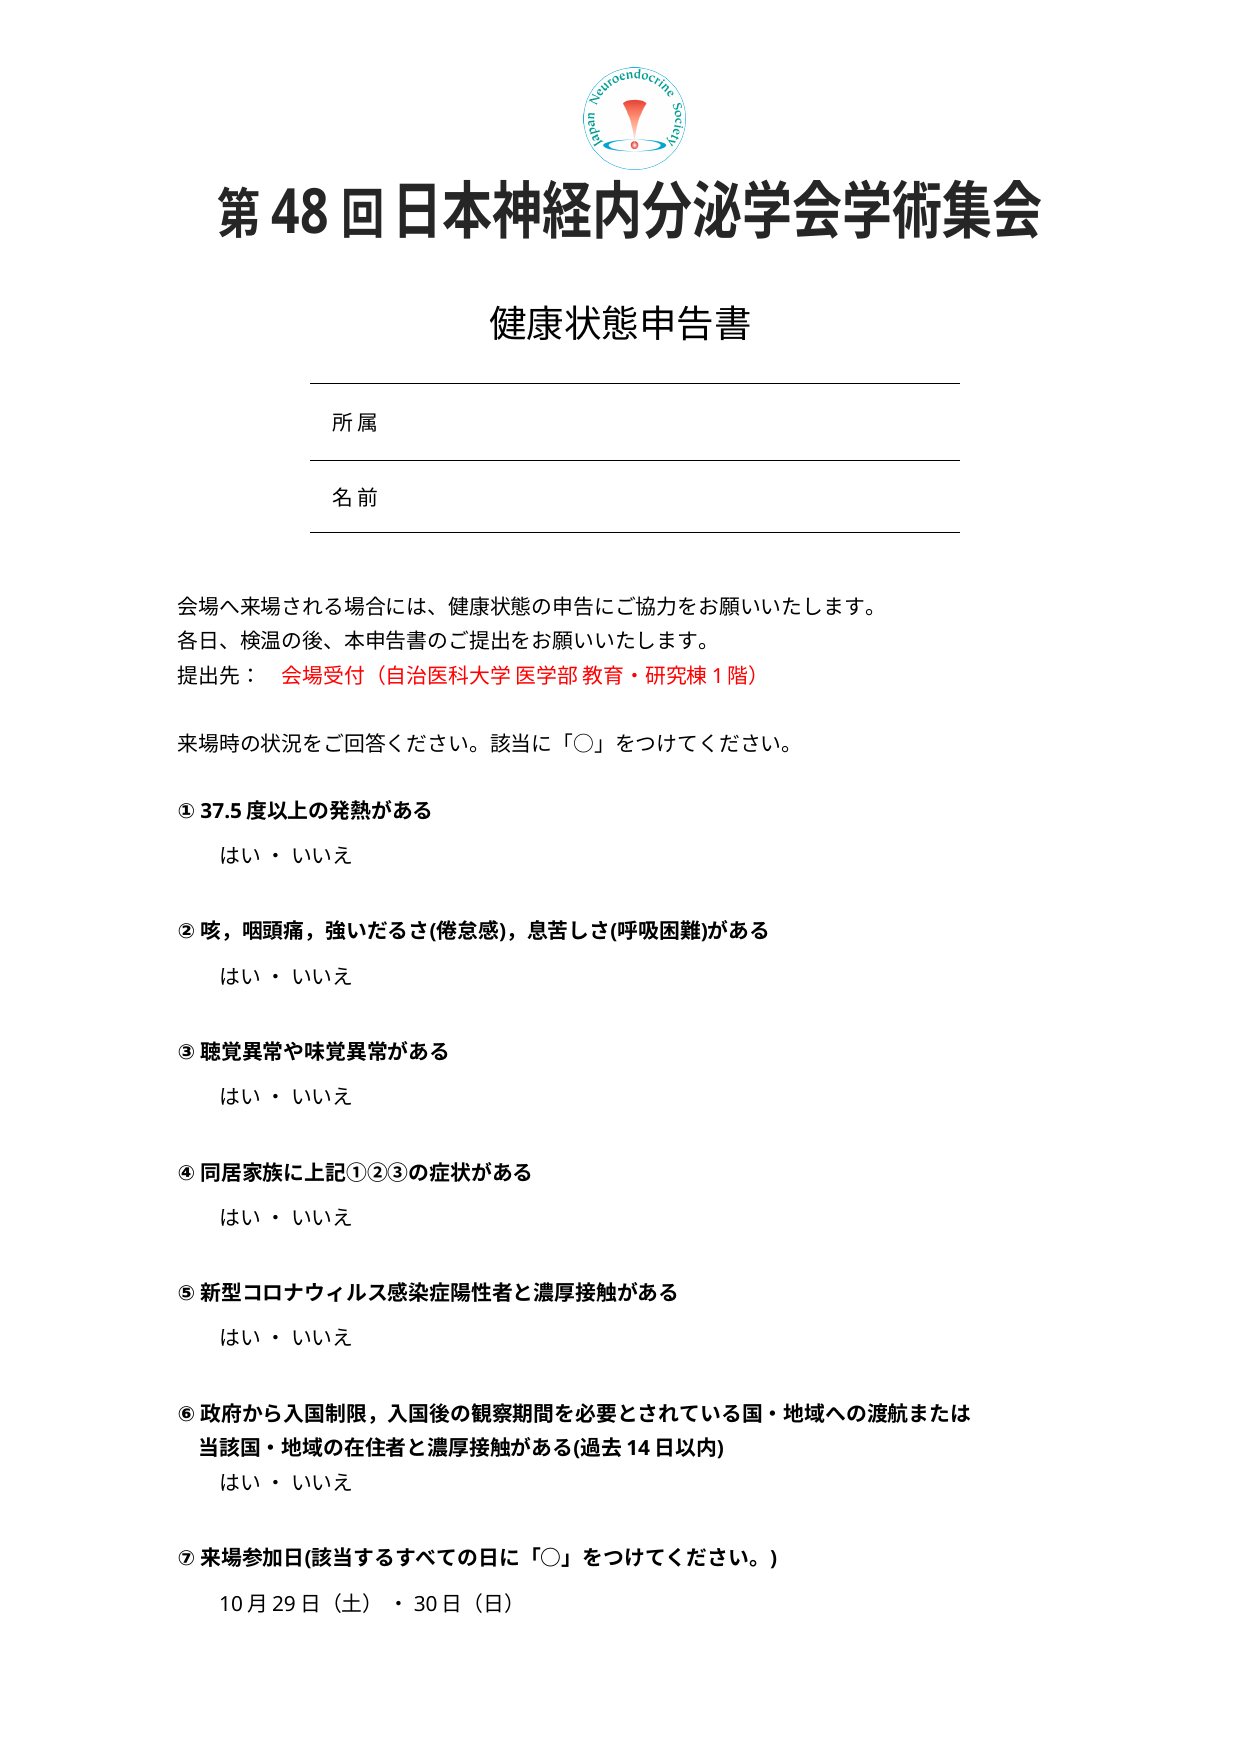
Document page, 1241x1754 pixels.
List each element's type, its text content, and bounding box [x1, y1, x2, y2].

text ⑤ 新型コロナウィルス感染症陽性者と濃厚接触がある [177, 1276, 1063, 1307]
text はい ・ いいえ [177, 1201, 1063, 1231]
text 来場時の状況をご回答ください。該当に「○」をつけてください。 [177, 727, 1063, 757]
table_cell 名 前 [310, 461, 960, 532]
text はい ・ いいえ [177, 1081, 1063, 1111]
text はい ・ いいえ [177, 839, 1063, 870]
text 提出先： 会場受付（自治医科大学 医学部 教育・研究棟1階） [177, 659, 1063, 690]
text 各日、検温の後、本申告書のご提出をお願いいたします。 [177, 625, 1063, 655]
text 健康状態申告書 [177, 294, 1063, 348]
text 会場へ来場される場合には、健康状態の申告にご協力をお願いいたします。 [177, 590, 1063, 620]
text はい ・ いいえ [177, 960, 1063, 990]
text ⑦ 来場参加日(該当するすべての日に「○」をつけてください。) [177, 1541, 1063, 1572]
text ⑥ 政府から入国制限，入国後の観察期間を必要とされている国・地域への渡航または [177, 1397, 1063, 1427]
text はい ・ いいえ [177, 1466, 1063, 1497]
text ② 咳，咽頭痛，強いだるさ(倦怠感)，息苦しさ(呼吸困難)がある [177, 915, 1063, 945]
picture [583, 67, 686, 170]
text 10月29日（土） ・ 30日（日） [177, 1587, 1063, 1617]
text 当該国・地域の在住者と濃厚接触がある(過去14日以内) [177, 1432, 1063, 1462]
text ④ 同居家族に上記①②③の症状がある [177, 1156, 1063, 1186]
text ① 37.5度以上の発熱がある [177, 794, 1063, 824]
text ③ 聴覚異常や味覚異常がある [177, 1035, 1063, 1066]
text はい ・ いいえ [177, 1322, 1063, 1352]
table_header 所 属 [310, 384, 960, 460]
